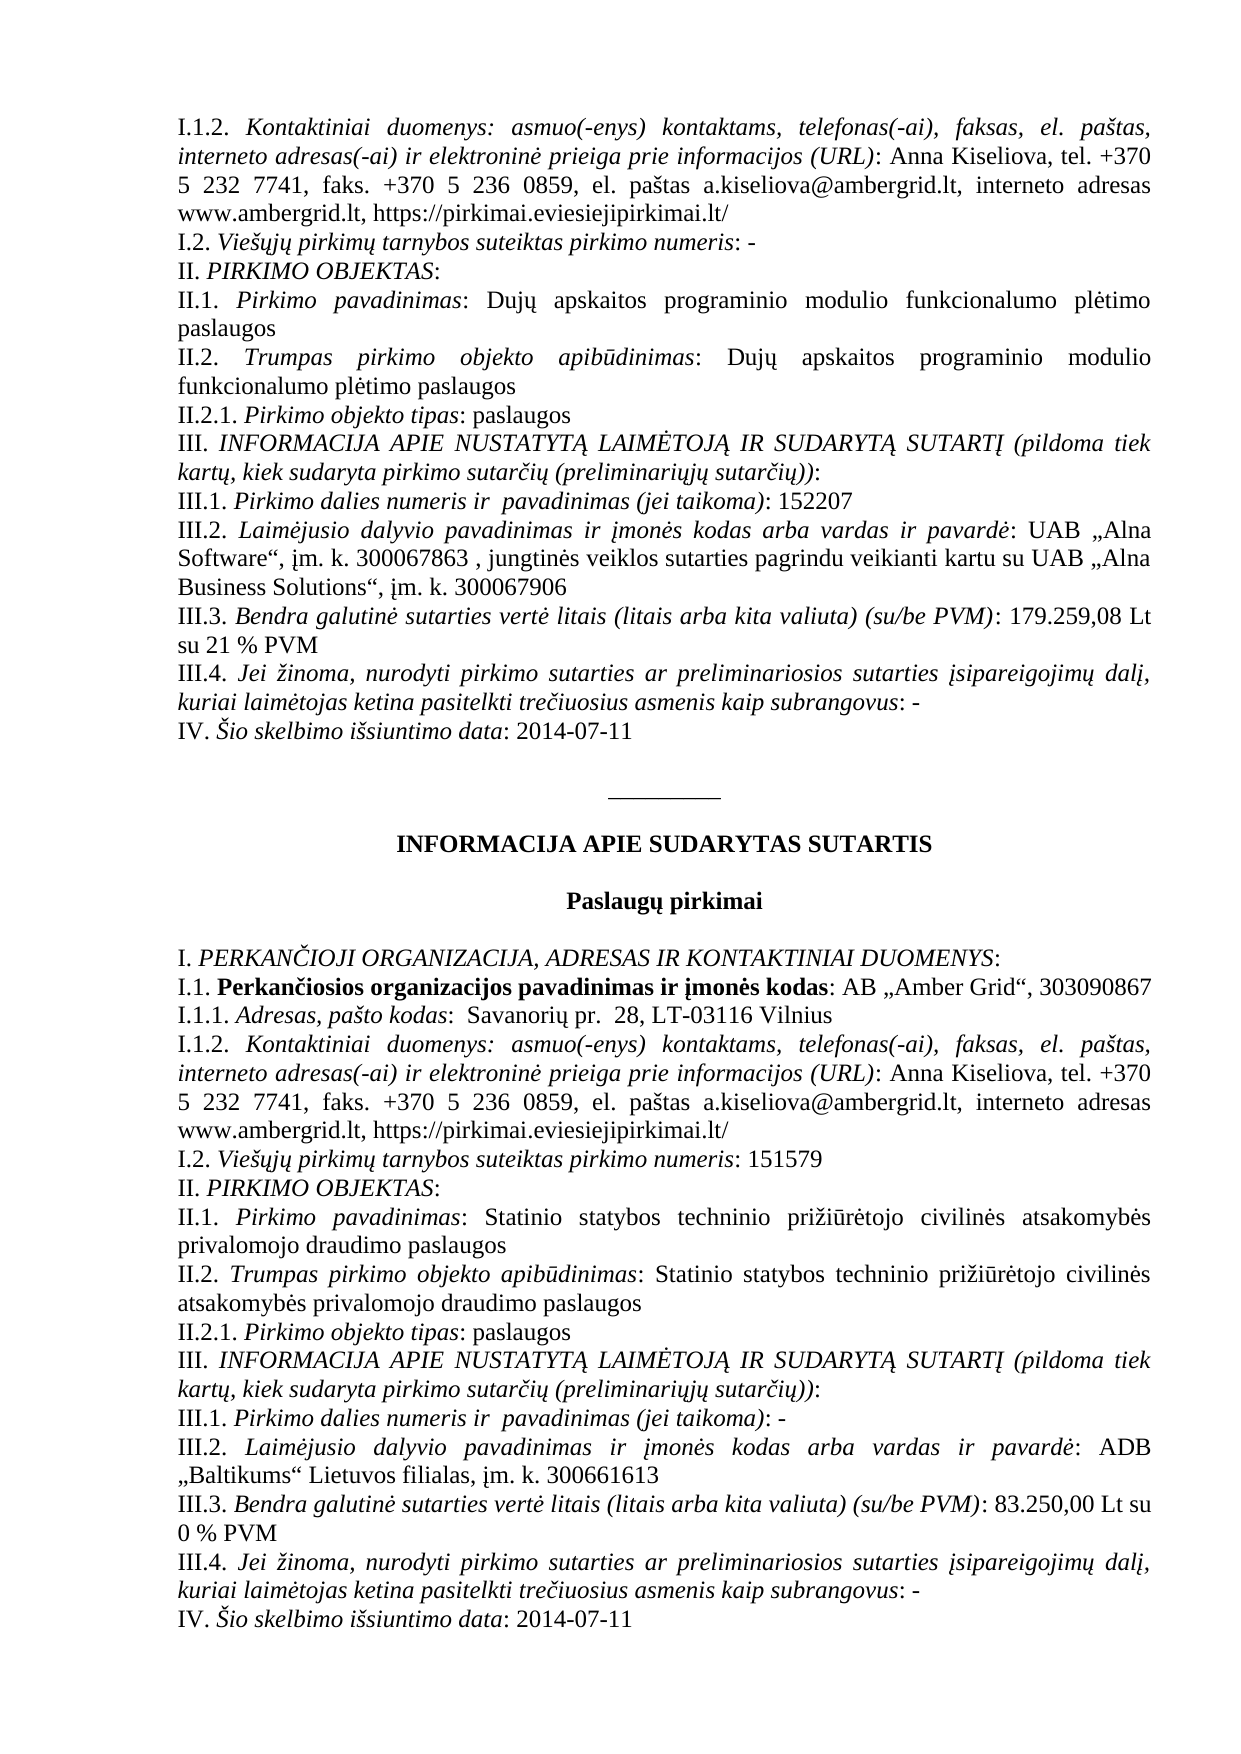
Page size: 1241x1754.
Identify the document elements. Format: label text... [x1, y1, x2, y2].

text II.2. Trumpas pirkimo objekto apibūdinimas: Statinio statybos techninio prižiūrėtojo civilinės atsakomybės privalomojo draudimo paslaugos [177, 1259, 1152, 1317]
text III. INFORMACIJA APIE NUSTATYTĄ LAIMĖTOJĄ IR SUDARYTĄ SUTARTĮ (pildoma tiek kartų, kiek sudaryta pirkimo sutarčių (preliminariųjų sutarčių)): [177, 1346, 1152, 1403]
text II.2.1. Pirkimo objekto tipas: paslaugos [177, 400, 1152, 428]
text II.2. Trumpas pirkimo objekto apibūdinimas: Dujų apskaitos programinio modulio funkcionalumo plėtimo paslaugos [177, 342, 1152, 400]
text II.1. Pirkimo pavadinimas: Statinio statybos techninio prižiūrėtojo civilinės atsakomybės privalomojo draudimo paslaugos [177, 1202, 1152, 1259]
text III.3. Bendra galutinė sutarties vertė litais (litais arba kita valiuta) (su/be PVM): 83.250,00 Lt su 0 % PVM [177, 1489, 1152, 1547]
text III.2. Laimėjusio dalyvio pavadinimas ir įmonės kodas arba vardas ir pavardė: UAB „Alna Software“, įm. k. 300067863 , jungtinės veiklos sutarties pagrindu veikianti kartu su UAB „Alna Business Solutions“, įm. k. 300067906 [177, 515, 1152, 601]
text I.1.2. Kontaktiniai duomenys: asmuo(-enys) kontaktams, telefonas(-ai), faksas, el. paštas, interneto adresas(-ai) ir elektroninė prieiga prie informacijos (URL): Anna Kiseliova, tel. +370 5 232 7741, faks. +370 5 236 0859, el. paštas a.kiseliova@ambergrid.lt, interneto adresas www.ambergrid.lt, https://pirkimai.eviesiejipirkimai.lt/ [177, 1029, 1152, 1144]
text II.2.1. Pirkimo objekto tipas: paslaugos [177, 1317, 1152, 1346]
text IV. Šio skelbimo išsiuntimo data: 2014-07-11 [177, 716, 1152, 745]
text II. PIRKIMO OBJEKTAS: [177, 256, 1152, 285]
text II. PIRKIMO OBJEKTAS: [177, 1173, 1152, 1202]
text I. PERKANČIOJI ORGANIZACIJA, ADRESAS IR KONTAKTINIAI DUOMENYS: [177, 943, 1152, 972]
text III.4. Jei žinoma, nurodyti pirkimo sutarties ar preliminariosios sutarties įsipareigojimų dalį, kuriai laimėtojas ketina pasitelkti trečiuosius asmenis kaip subrangovus: - [177, 658, 1152, 716]
text III. INFORMACIJA APIE NUSTATYTĄ LAIMĖTOJĄ IR SUDARYTĄ SUTARTĮ (pildoma tiek kartų, kiek sudaryta pirkimo sutarčių (preliminariųjų sutarčių)): [177, 428, 1152, 486]
text III.3. Bendra galutinė sutarties vertė litais (litais arba kita valiuta) (su/be PVM): 179.259,08 Lt su 21 % PVM [177, 601, 1152, 658]
text I.2. Viešųjų pirkimų tarnybos suteiktas pirkimo numeris: 151579 [177, 1144, 1152, 1173]
text I.2. Viešųjų pirkimų tarnybos suteiktas pirkimo numeris: - [177, 227, 1152, 256]
text I.1.1. Adresas, pašto kodas: Savanorių pr. 28, LT-03116 Vilnius [177, 1001, 1152, 1029]
text INFORMACIJA APIE SUDARYTAS SUTARTIS [177, 829, 1152, 858]
text III.1. Pirkimo dalies numeris ir pavadinimas (jei taikoma): 152207 [177, 486, 1152, 515]
text III.2. Laimėjusio dalyvio pavadinimas ir įmonės kodas arba vardas ir pavardė: ADB „Baltikums“ Lietuvos filialas, įm. k. 300661613 [177, 1432, 1152, 1489]
text I.1. Perkančiosios organizacijos pavadinimas ir įmonės kodas: AB „Amber Grid“, 303090867 [177, 972, 1152, 1001]
text II.1. Pirkimo pavadinimas: Dujų apskaitos programinio modulio funkcionalumo plėtimo paslaugos [177, 285, 1152, 342]
text _________ [177, 773, 1152, 801]
text III.4. Jei žinoma, nurodyti pirkimo sutarties ar preliminariosios sutarties įsipareigojimų dalį, kuriai laimėtojas ketina pasitelkti trečiuosius asmenis kaip subrangovus: - [177, 1547, 1152, 1604]
text I.1.2. Kontaktiniai duomenys: asmuo(-enys) kontaktams, telefonas(-ai), faksas, el. paštas, interneto adresas(-ai) ir elektroninė prieiga prie informacijos (URL): Anna Kiseliova, tel. +370 5 232 7741, faks. +370 5 236 0859, el. paštas a.kiseliova@ambergrid.lt, interneto adresas www.ambergrid.lt, https://pirkimai.eviesiejipirkimai.lt/ [177, 112, 1152, 227]
text Paslaugų pirkimai [177, 886, 1152, 915]
text IV. Šio skelbimo išsiuntimo data: 2014-07-11 [177, 1604, 1152, 1633]
text III.1. Pirkimo dalies numeris ir pavadinimas (jei taikoma): - [177, 1403, 1152, 1432]
